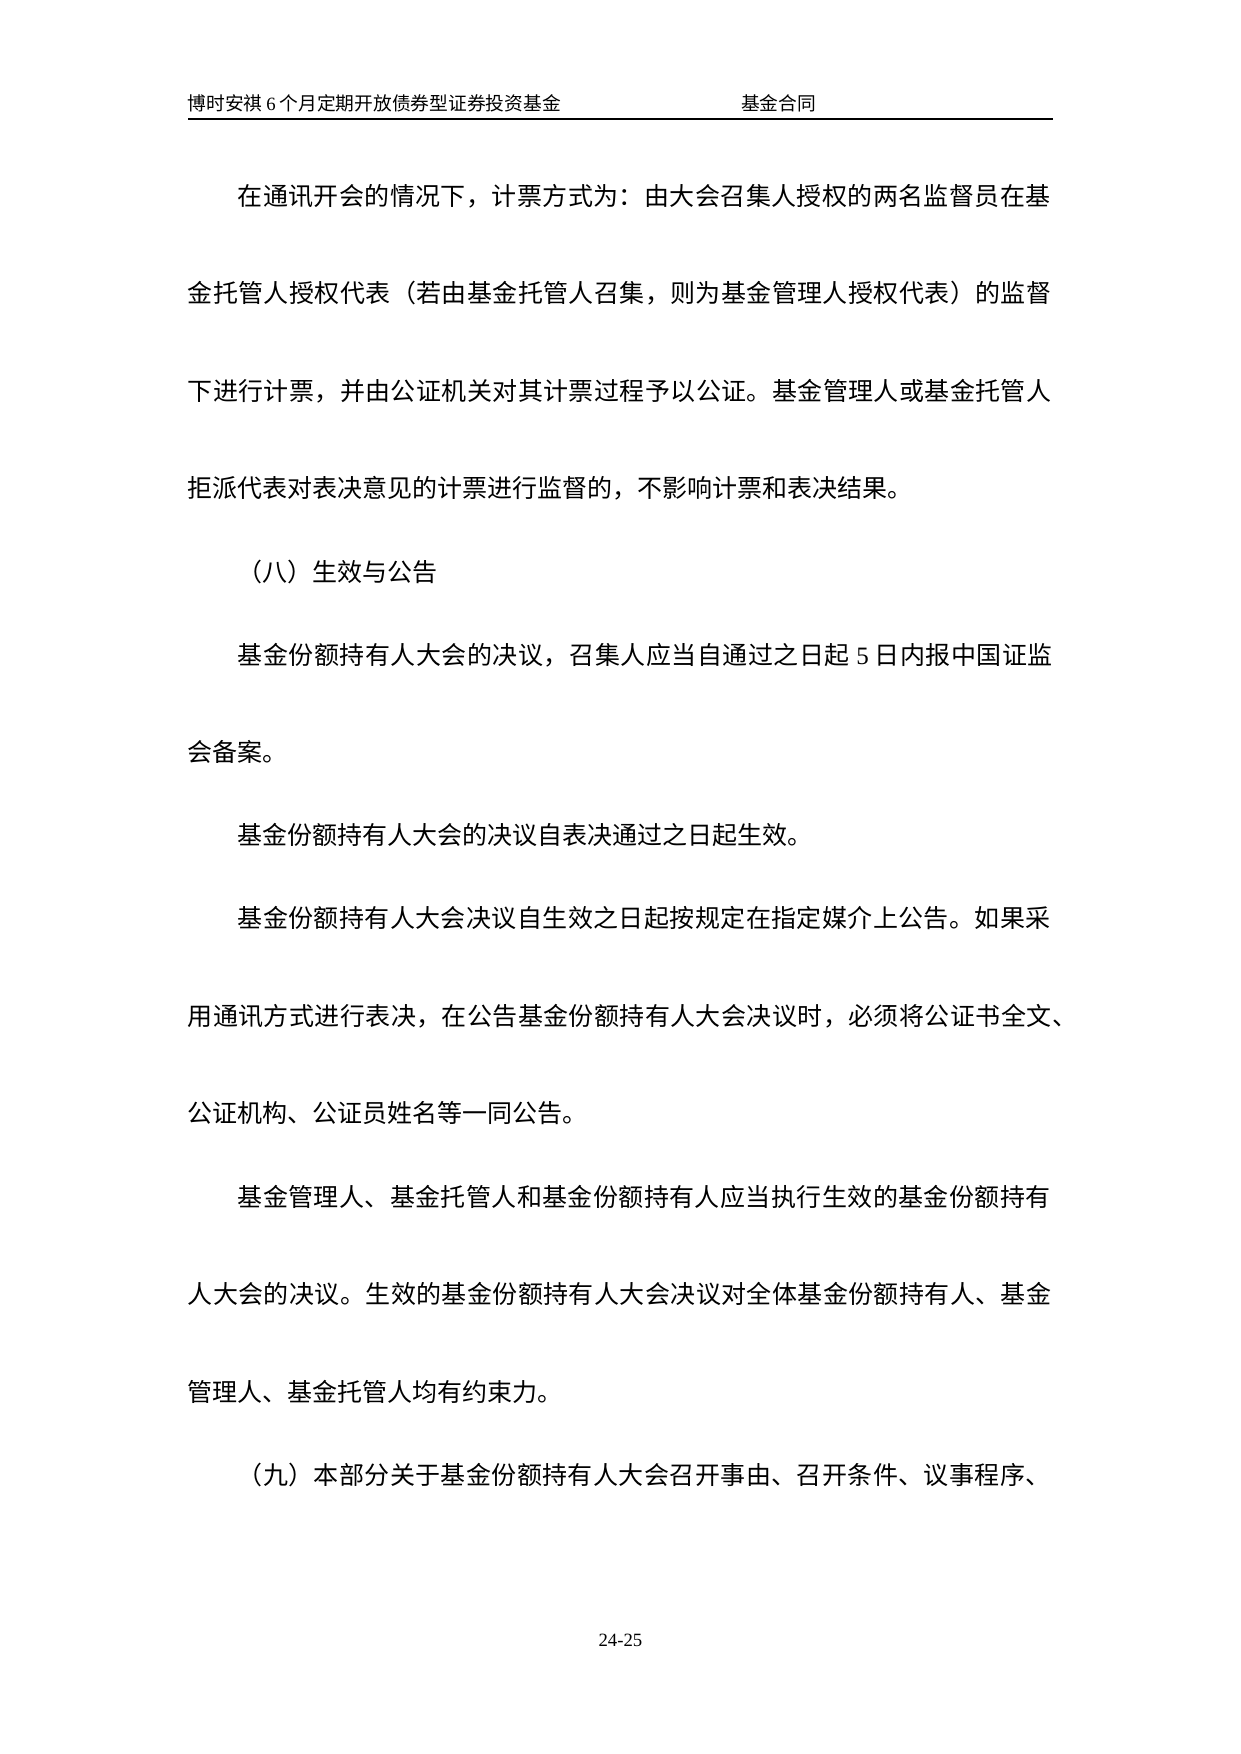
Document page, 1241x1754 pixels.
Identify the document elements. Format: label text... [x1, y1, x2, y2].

text 基金份额持有人大会的决议自表决通过之日起生效。 [187, 801, 1053, 866]
text 在通讯开会的情况下，计票方式为：由大会召集人授权的两名监督员在基金托管人授权代表（若由基金托管人召集，则为基金管理人授权代表）的监督下进行计票，并由公证机关对其计票过程予以公证。基金管理人或基金托管人拒派代表对表决意见的计票进行监督的，不影响计票和表决结果。 [187, 162, 1053, 519]
text 基金份额持有人大会的决议，召集人应当自通过之日起5日内报中国证监会备案。 [187, 621, 1053, 783]
text （八）生效与公告 [187, 538, 1053, 603]
text 基金份额持有人大会决议自生效之日起按规定在指定媒介上公告。如果采用通讯方式进行表决，在公告基金份额持有人大会决议时，必须将公证书全文、公证机构、公证员姓名等一同公告。 [187, 884, 1053, 1144]
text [187, 1441, 1053, 1506]
text 基金管理人、基金托管人和基金份额持有人应当执行生效的基金份额持有人大会的决议。生效的基金份额持有人大会决议对全体基金份额持有人、基金管理人、基金托管人均有约束力。 [187, 1163, 1053, 1423]
